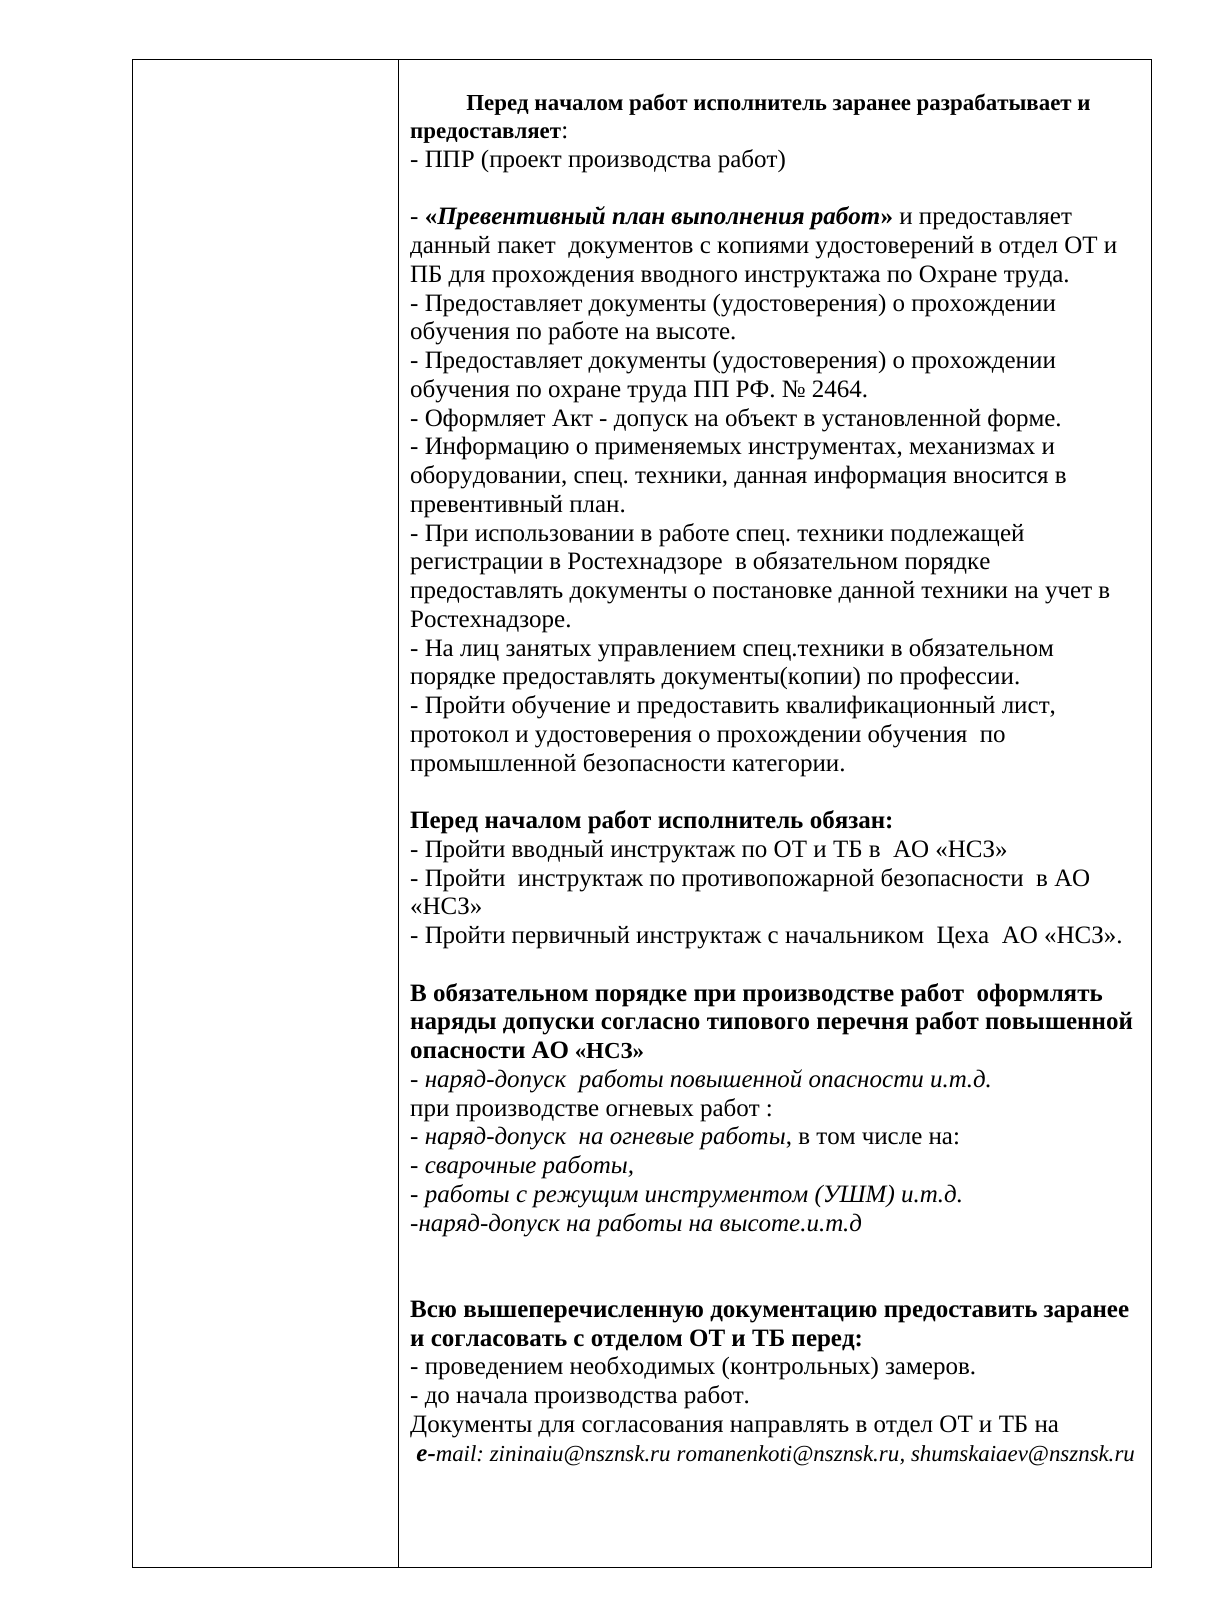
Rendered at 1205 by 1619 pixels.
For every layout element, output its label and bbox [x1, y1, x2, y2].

table_cell [133, 60, 398, 1567]
table_cell [399, 60, 1151, 1567]
